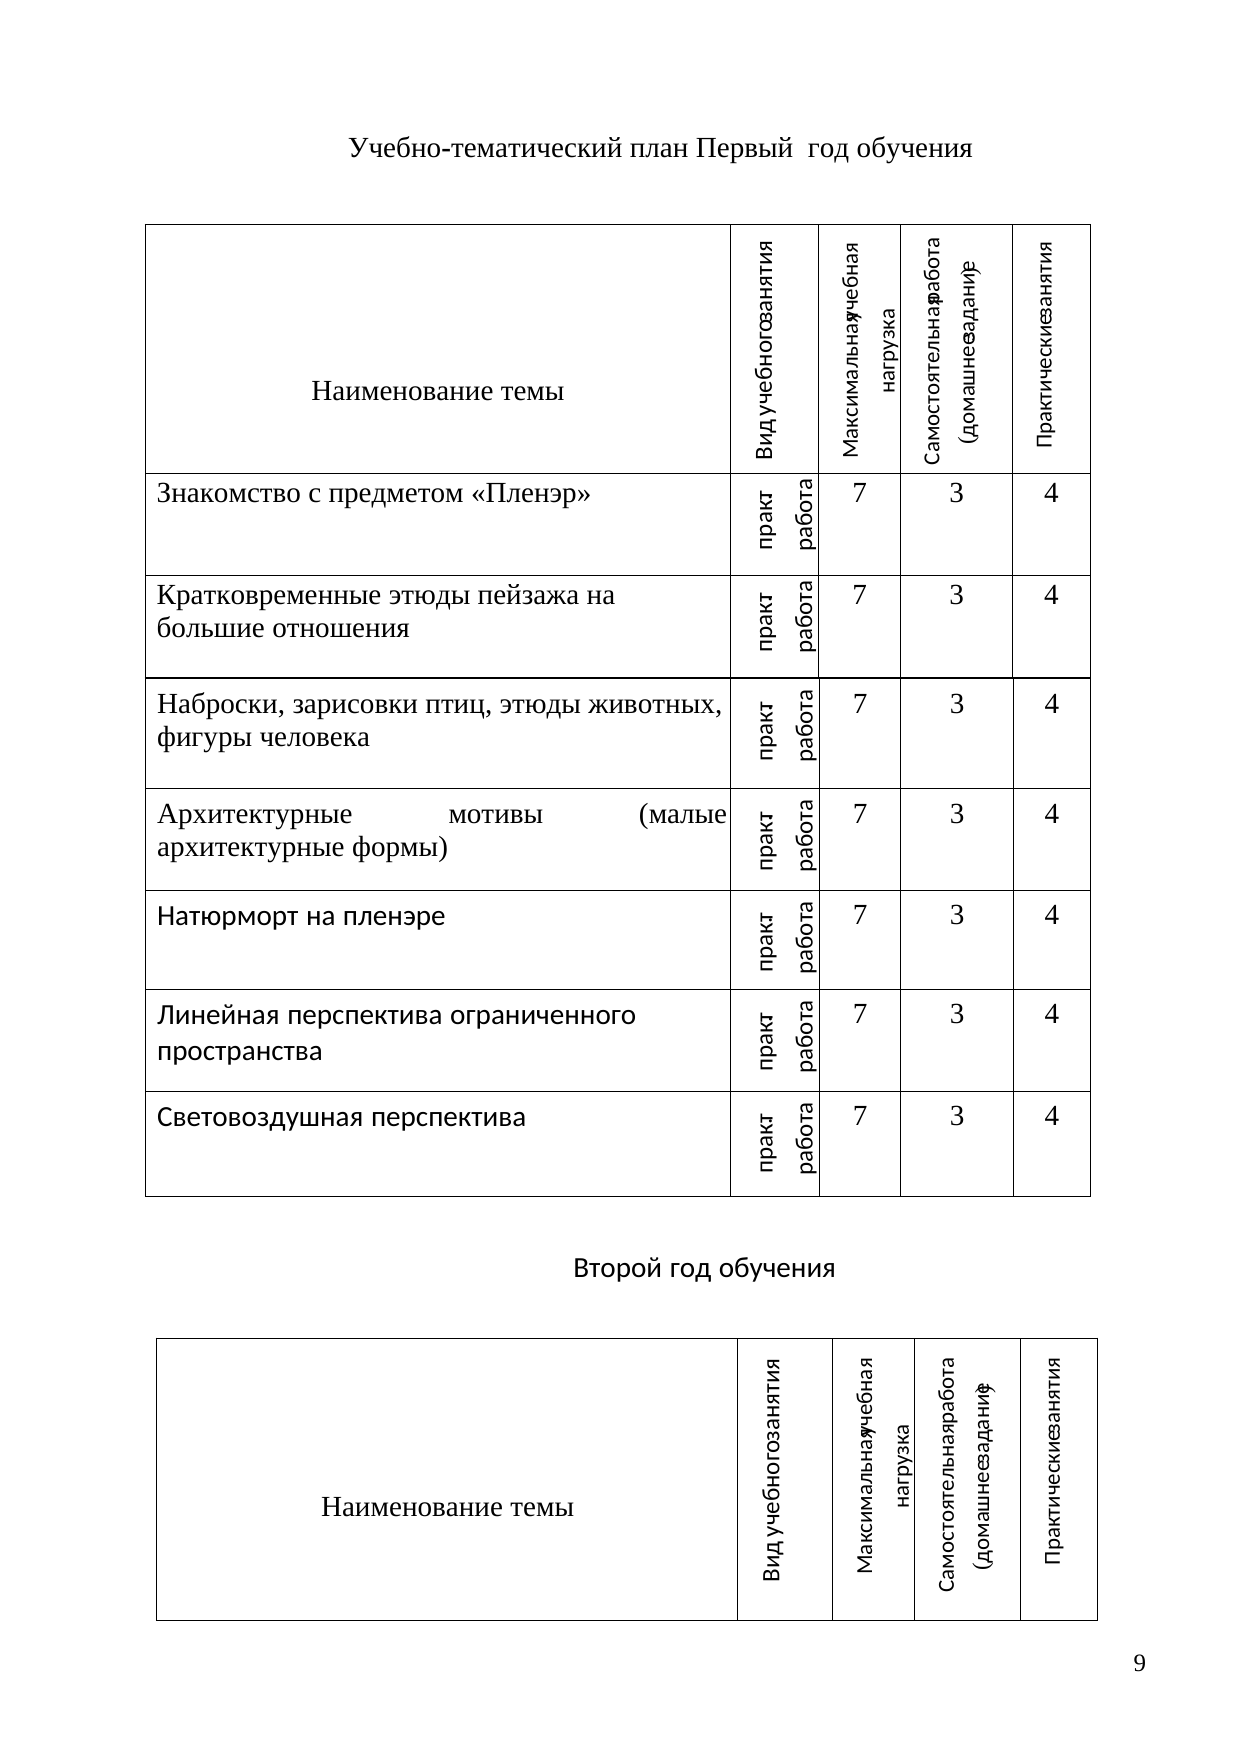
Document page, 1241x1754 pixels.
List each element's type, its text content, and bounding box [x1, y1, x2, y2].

table_cell 4 [1014, 990, 1090, 1091]
table_cell 3 [901, 990, 1013, 1091]
table_cell 7 [820, 1092, 900, 1196]
table_header [901, 225, 1012, 473]
table_cell Знакомство с предметом «Пленэр» [146, 474, 730, 575]
table_header 4 [1014, 679, 1090, 788]
table_cell Архитектурные мотивы (малые архитектурные формы) [146, 789, 730, 889]
table_cell [731, 990, 819, 1091]
table_cell [731, 891, 819, 989]
table_cell 4 [1014, 1092, 1090, 1196]
table_header [1021, 1339, 1097, 1619]
table_header [915, 1339, 1020, 1619]
table_cell Световоздушная перспектива [146, 1092, 730, 1196]
table_cell [731, 474, 818, 575]
table_cell 7 [819, 576, 900, 677]
table_header Наименование темы [157, 1339, 737, 1619]
table_header [799, 1339, 832, 1619]
table_header [819, 225, 900, 473]
table_cell Кратковременные этюды пейзажа на большие отношения [146, 576, 730, 677]
table_cell Натюрморт на пленэре [146, 891, 730, 989]
table_cell 7 [820, 891, 900, 989]
table_header 7 [820, 679, 900, 788]
text Второй год обучения [168, 1249, 836, 1285]
table_header [833, 1339, 914, 1619]
table_cell 4 [1013, 474, 1090, 575]
table_cell 3 [901, 474, 1012, 575]
table_cell 3 [901, 891, 1013, 989]
table_cell 7 [819, 474, 900, 575]
table_header [731, 679, 819, 788]
table_cell 4 [1014, 789, 1090, 889]
table_cell 7 [820, 990, 900, 1091]
table_cell [731, 789, 819, 889]
subtitle Учебно-тематический план Первый год обучения [168, 130, 1152, 163]
table_cell 4 [1013, 576, 1090, 677]
table_cell 3 [901, 1092, 1013, 1196]
table_header Наименование темы [146, 225, 730, 473]
table_cell Линейная перспектива ограниченного пространства [146, 990, 730, 1091]
table_header 3 [901, 679, 1013, 788]
table_header [738, 1339, 799, 1619]
table_cell 4 [1014, 891, 1090, 989]
table_cell 3 [901, 576, 1012, 677]
table_cell [731, 576, 818, 677]
table_cell [731, 1092, 819, 1196]
table_header Наброски, зарисовки птиц, этюды животных, фигуры человека [146, 679, 730, 788]
table_cell 7 [820, 789, 900, 889]
table_header [731, 225, 818, 473]
table_cell 3 [901, 789, 1013, 889]
table_header [1013, 225, 1090, 473]
